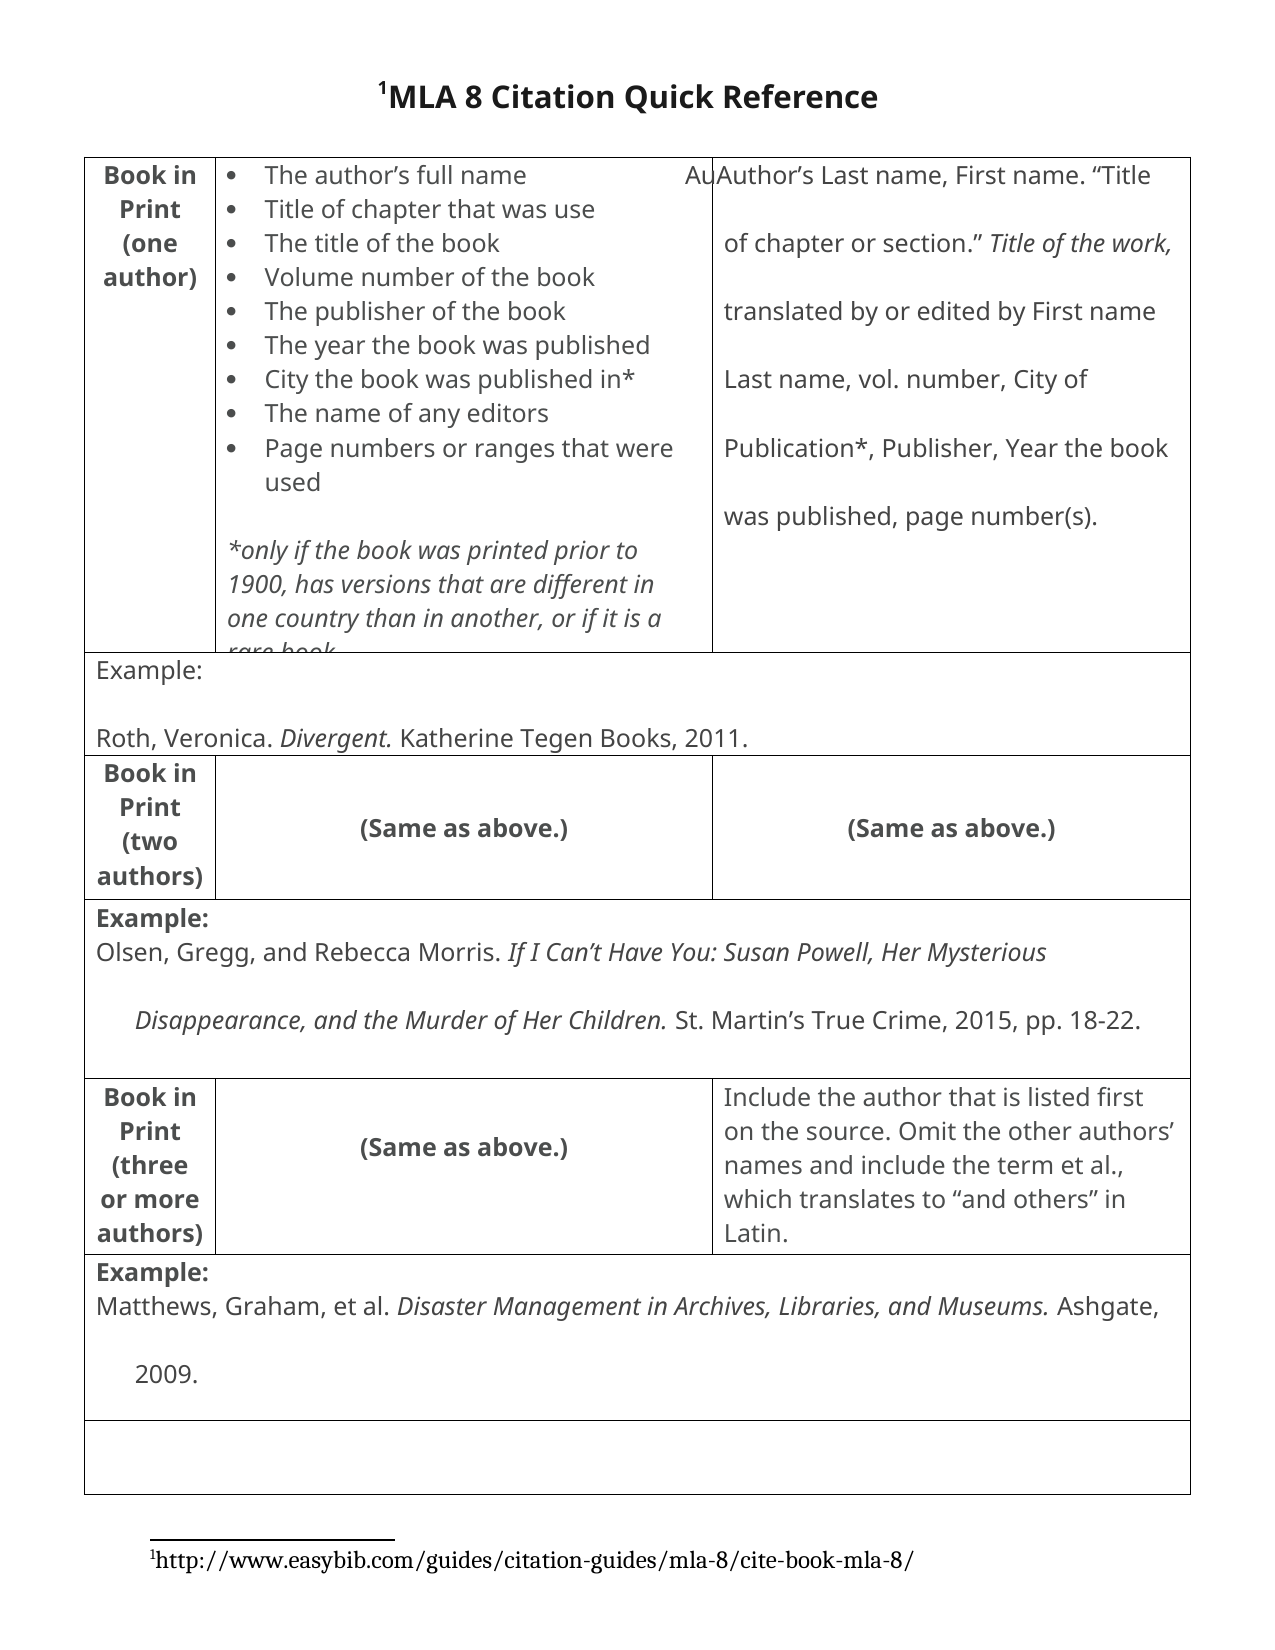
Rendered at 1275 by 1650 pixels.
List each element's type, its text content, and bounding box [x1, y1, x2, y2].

table_header AuAuthor’s Last name, First name. “Title of chapter or section.” Title of the work, translated by or edited by First name Last name, vol. number, City of Publication*, Publisher, Year the book was published, page number(s). [713, 158, 1190, 652]
table_cell (Same as above.) [216, 756, 712, 899]
table_cell Include the author that is listed first on the source. Omit the other authors’ names and include the term et al., which translates to “and others” in Latin. [713, 1079, 1190, 1254]
table_cell Example: Matthews, Graham, et al. Disaster Management in Archives, Libraries, and Museums. Ashgate, 2009. [85, 1255, 1190, 1420]
text MLA 8 Citation Quick Reference [84, 75, 1172, 118]
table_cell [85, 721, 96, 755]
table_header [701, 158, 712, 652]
table_cell Example: Olsen, Gregg, and Rebecca Morris. If I Can’t Have You: Susan Powell, Her Mysterious Disappearance, and the Murder of Her Children. St. Martin’s True Crime, 2015, pp. 18-22. [85, 900, 1190, 1078]
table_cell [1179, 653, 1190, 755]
table_cell Book in Print (three or more authors) [85, 1079, 215, 1254]
table_cell Book in Print (two authors) [85, 756, 215, 899]
table_cell (Same as above.) [713, 756, 1190, 899]
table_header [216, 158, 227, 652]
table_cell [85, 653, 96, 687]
table_header Book in Print (one author) [85, 158, 215, 652]
table_cell [85, 1421, 1190, 1494]
table_cell (Same as above.) [216, 1079, 712, 1254]
